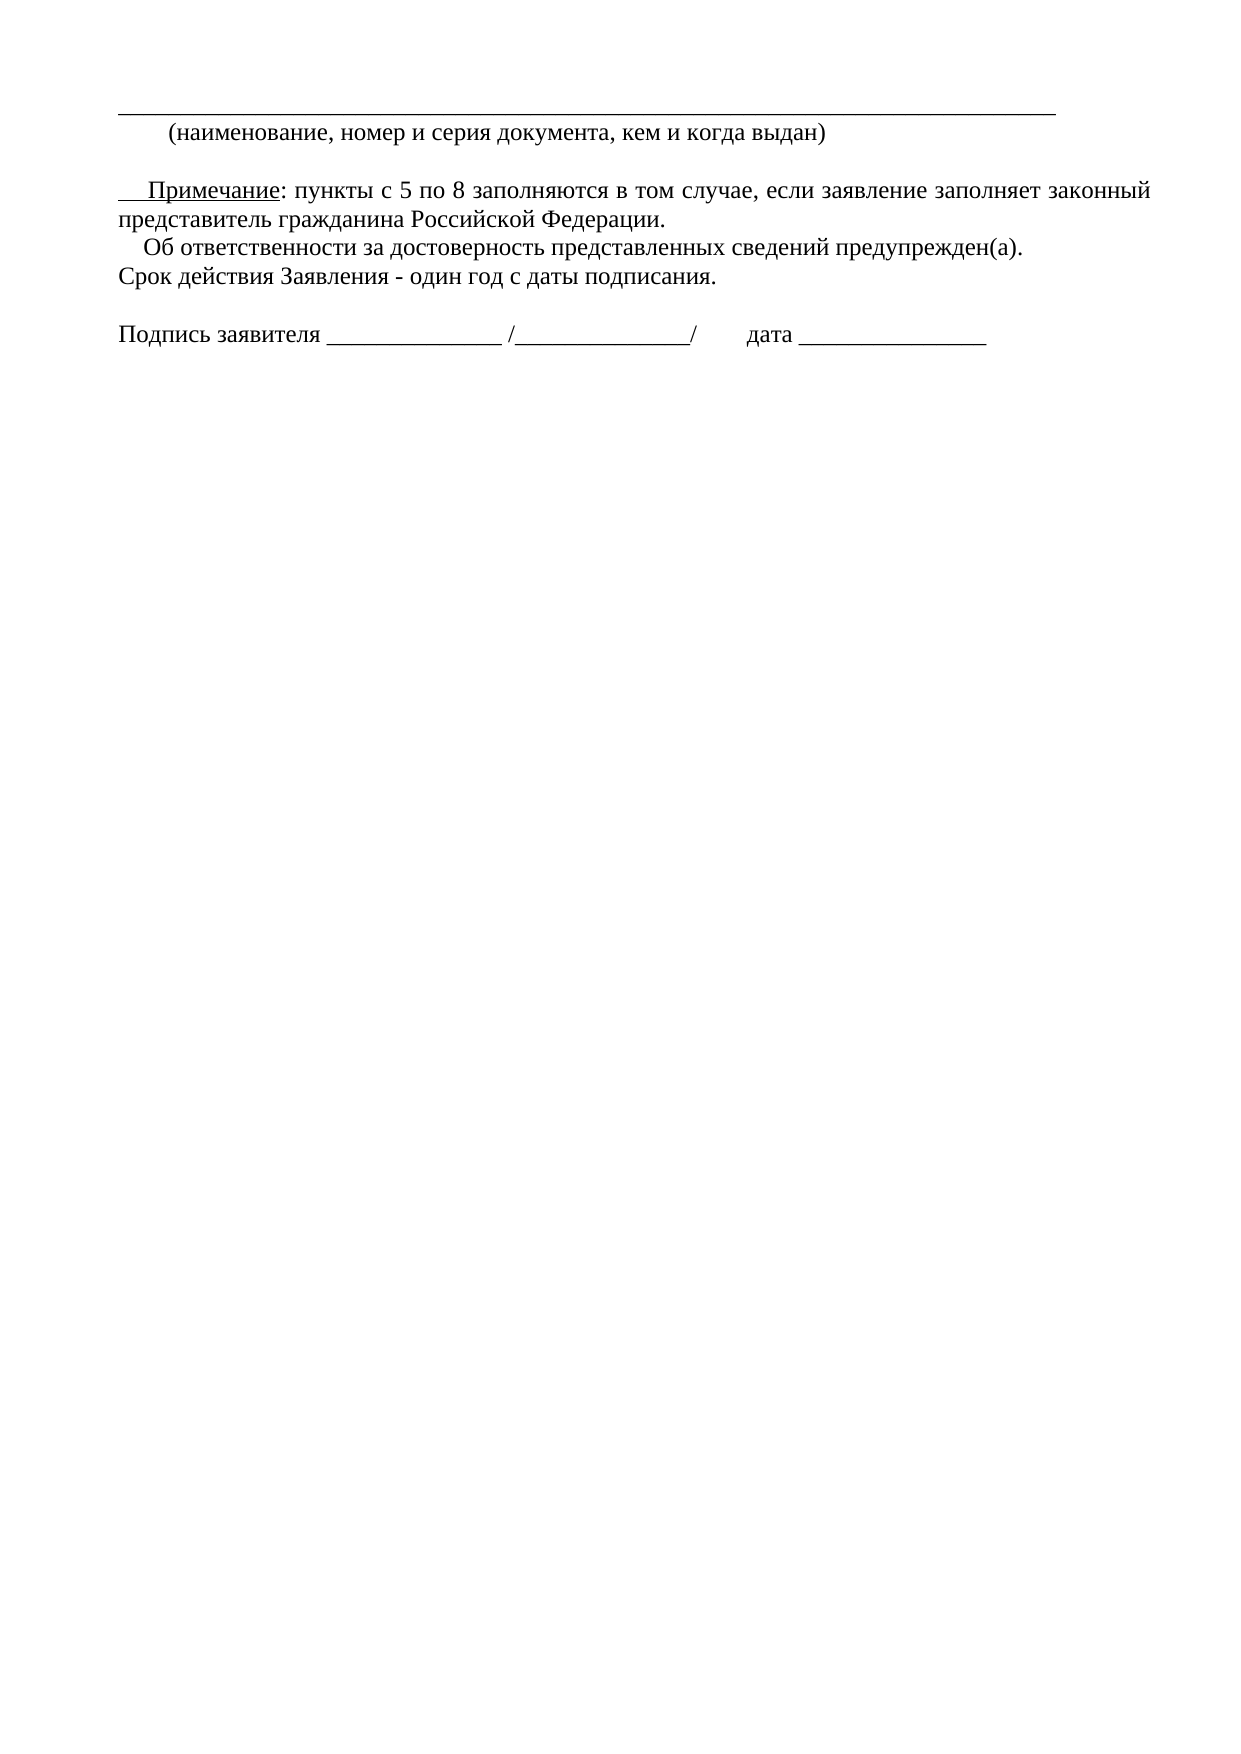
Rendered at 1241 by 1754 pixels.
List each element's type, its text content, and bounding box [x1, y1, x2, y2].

text Примечание: пункты с 5 по 8 заполняются в том случае, если заявление заполняет законный представитель гражданина Российской Федерации. [118, 175, 1152, 232]
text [118, 89, 1152, 117]
text Подпись заявителя ______________ /______________/ дата _______________ [118, 319, 1152, 347]
text Об ответственности за достоверность представленных сведений предупрежден(а). [118, 232, 1152, 261]
text Срок действия Заявления - один год с даты подписания. [118, 261, 1152, 290]
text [118, 117, 1152, 146]
